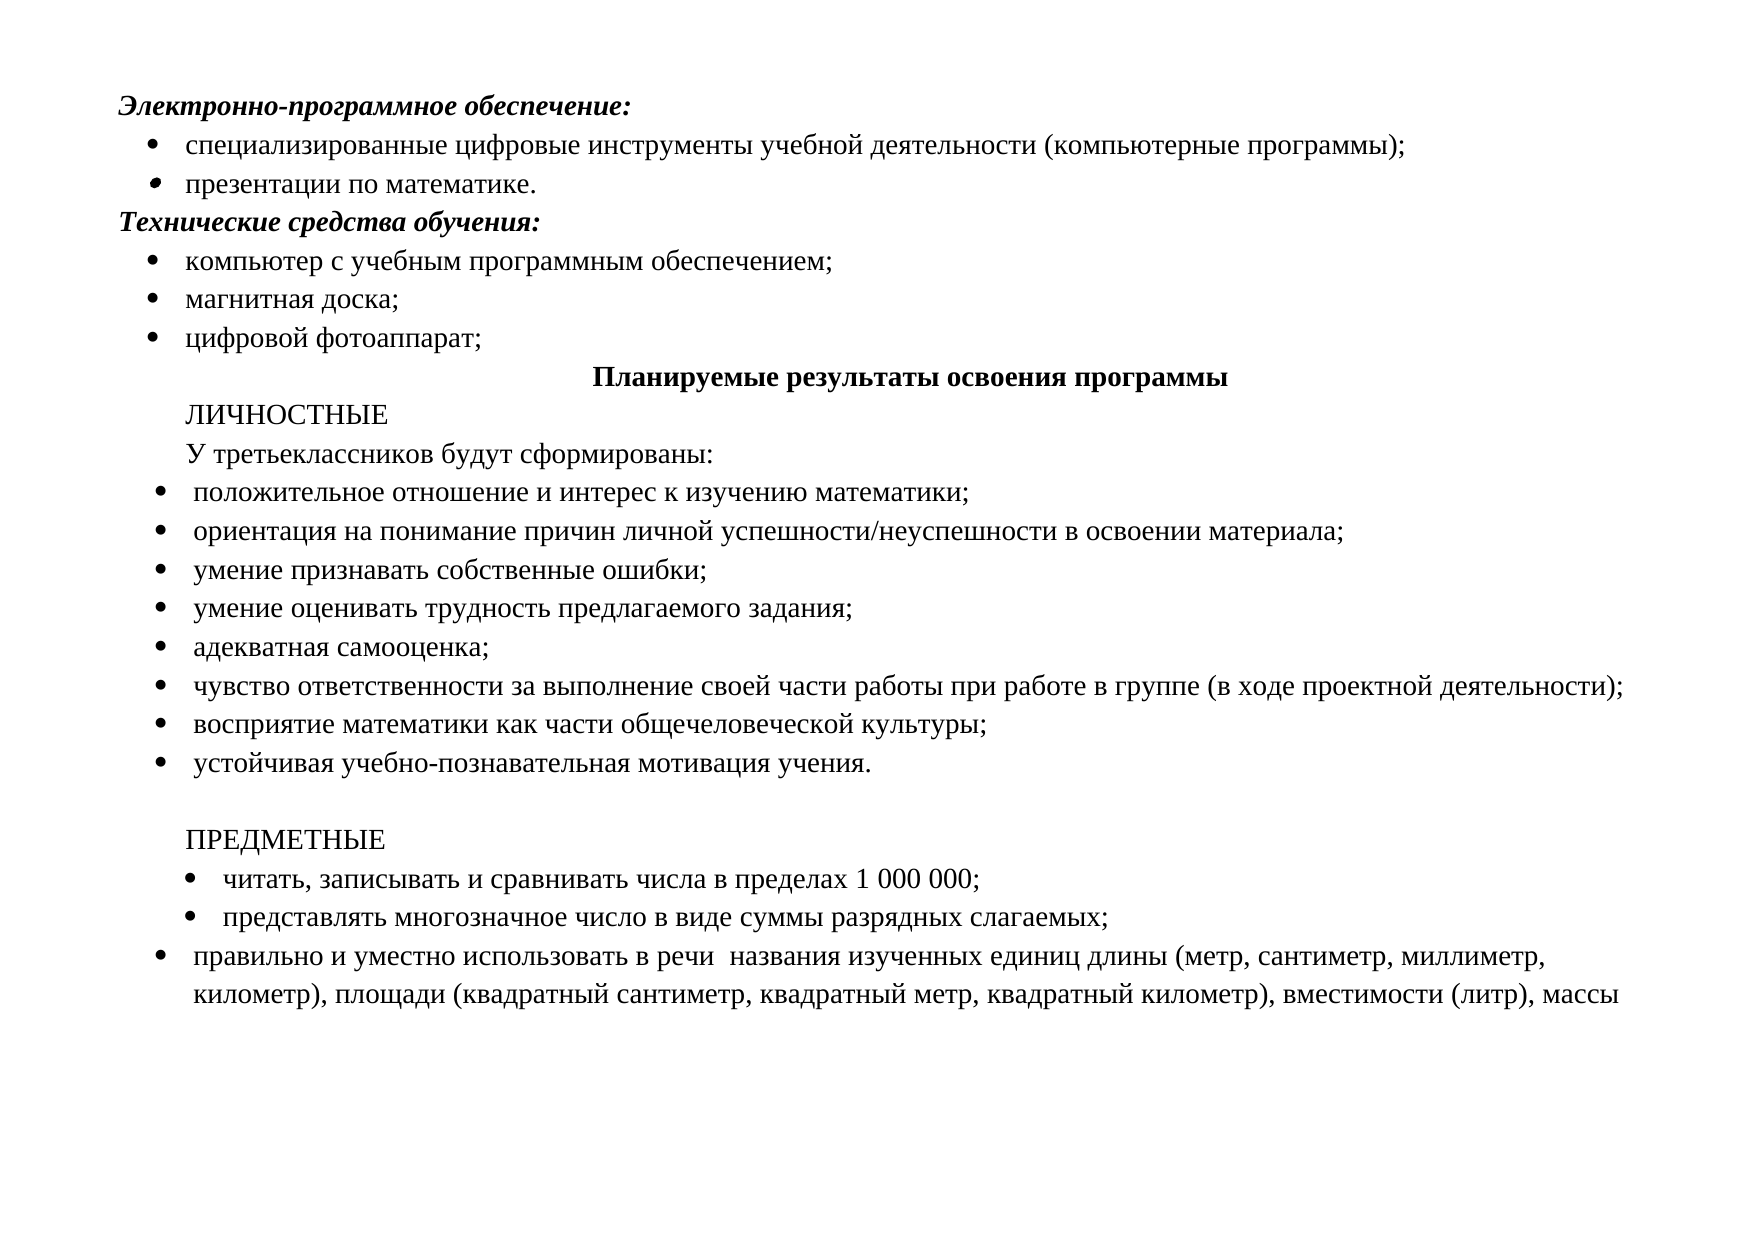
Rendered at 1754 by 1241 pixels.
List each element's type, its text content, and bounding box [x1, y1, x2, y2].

list восприятие математики как части общечеловеческой культуры; [156, 706, 1636, 740]
list компьютер с учебным программным обеспечением; [148, 243, 1636, 277]
list умение оценивать трудность предлагаемого задания; [156, 590, 1636, 624]
list представлять многозначное число в виде суммы разрядных слагаемых; [185, 899, 1636, 933]
list специализированные цифровые инструменты учебной деятельности (компьютерные программы); [148, 127, 1636, 161]
text ПРЕДМЕТНЫЕ [185, 822, 1636, 856]
text Планируемые результаты освоения программы [185, 359, 1636, 392]
text Технические средства обучения: [118, 204, 1636, 238]
list ориентация на понимание причин личной успешности/неуспешности в освоении материала; [156, 513, 1636, 547]
text Электронно-программное обеспечение: [118, 88, 1636, 122]
list положительное отношение и интерес к изучению математики; [156, 474, 1636, 508]
list умение признавать собственные ошибки; [156, 552, 1636, 585]
list читать, записывать и сравнивать числа в пределах 1 000 000; [185, 861, 1636, 894]
list адекватная самооценка; [156, 629, 1636, 663]
list чувство ответственности за выполнение своей части работы при работе в группе (в ходе проектной деятельности); [156, 668, 1636, 701]
text У третьеклассников будут сформированы: [185, 436, 1636, 469]
text ЛИЧНОСТНЫЕ [185, 397, 1636, 431]
list магнитная доска; [148, 282, 1636, 315]
list презентации по математике. [148, 166, 1636, 199]
list устойчивая учебно-познавательная мотивация учения. [156, 745, 1636, 779]
list цифровой фотоаппарат; [148, 320, 1636, 354]
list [156, 938, 1636, 1010]
